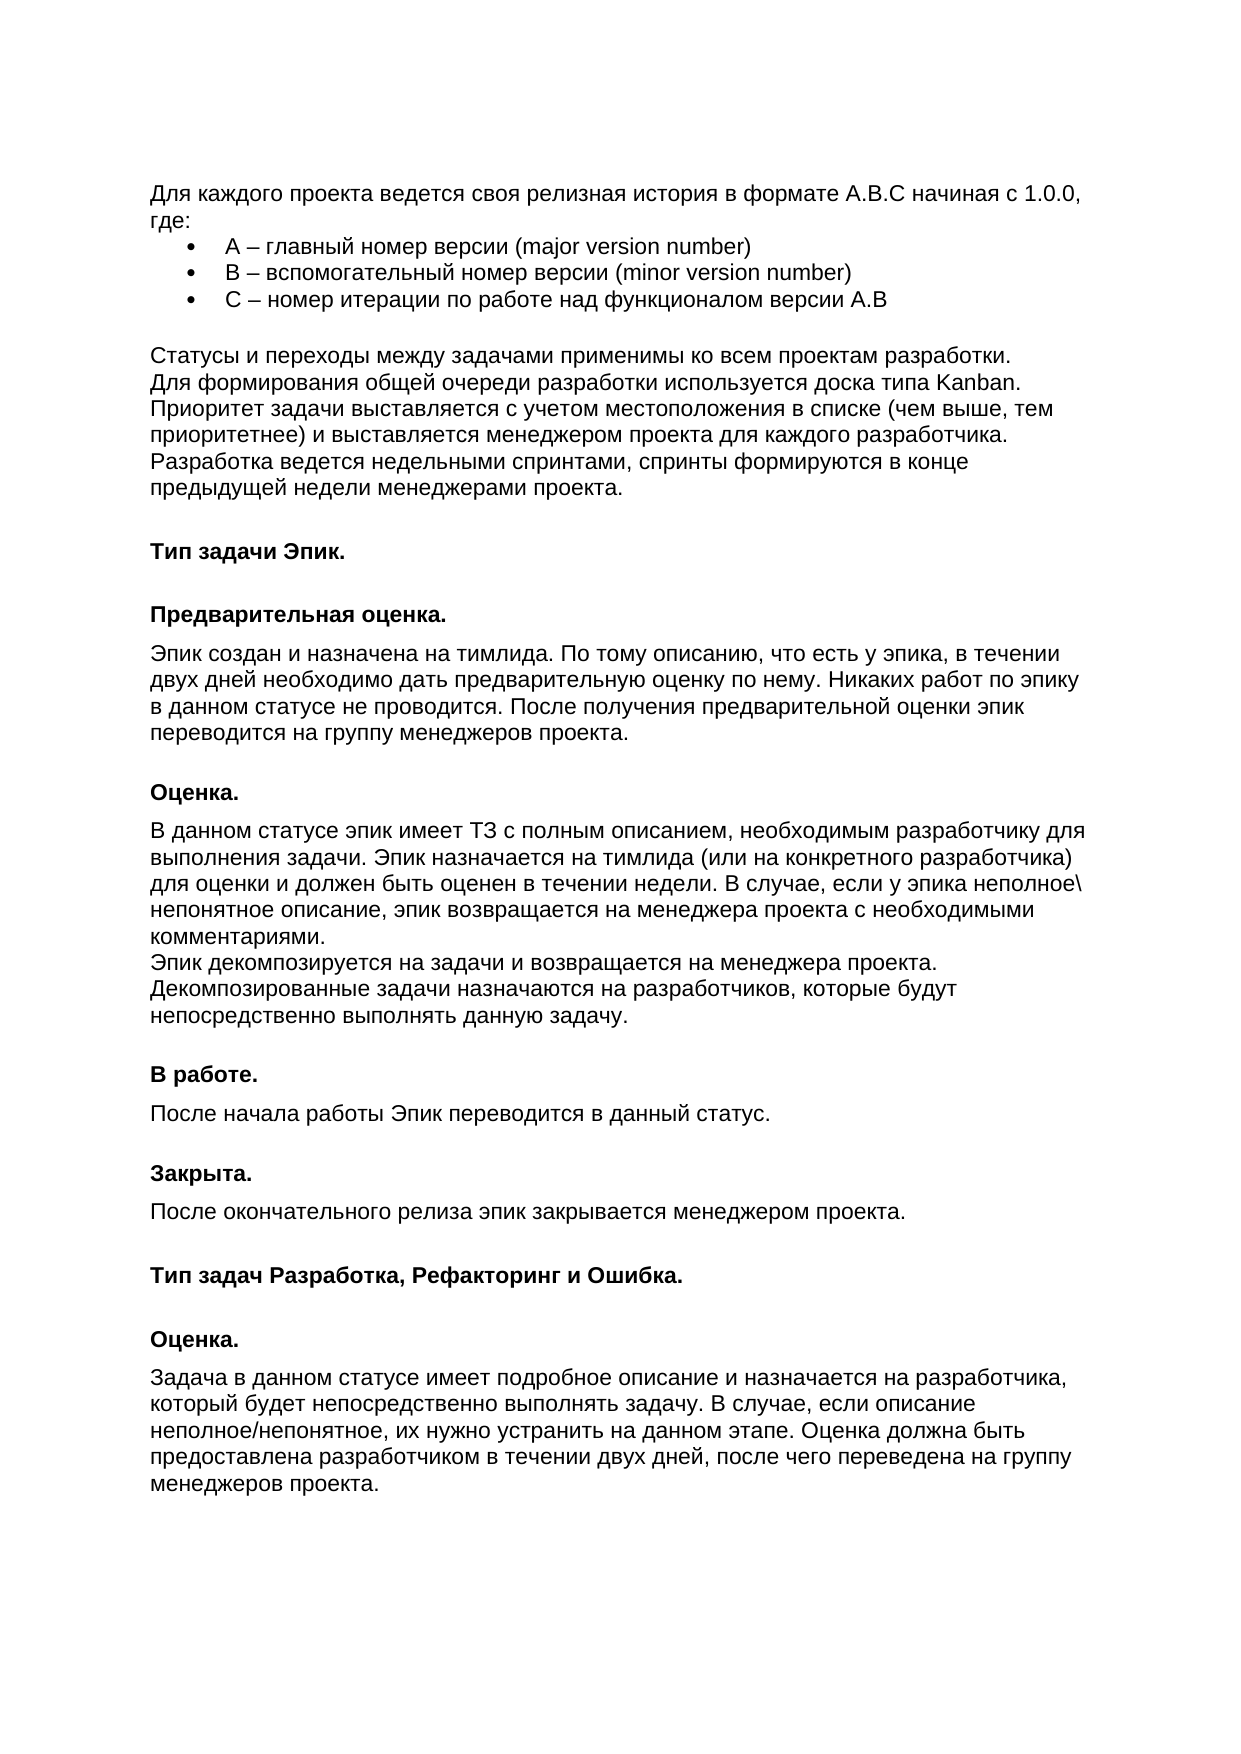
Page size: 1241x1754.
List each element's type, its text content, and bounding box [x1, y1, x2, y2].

text В данном статусе эпик имеет ТЗ с полным описанием, необходимым разработчику для выполнения задачи. Эпик назначается на тимлида (или на конкретного разработчика) для оценки и должен быть оценен в течении недели. В случае, если у эпика неполное\непонятное описание, эпик возвращается на менеджера проекта с необходимыми комментариями. [150, 817, 1090, 949]
text Задача в данном статусе имеет подробное описание и назначается на разработчика, который будет непосредственно выполнять задачу. В случае, если описание неполное/непонятное, их нужно устранить на данном этапе. Оценка должна быть предоставлена разработчиком в течении двух дней, после чего переведена на группу менеджеров проекта. [150, 1364, 1090, 1496]
list B – вспомогательный номер версии (minor version number) [187, 259, 1090, 286]
subtitle Тип задачи Эпик. [150, 538, 1090, 564]
text Для формирования общей очереди разработки используется доска типа Kanban. Приоритет задачи выставляется с учетом местоположения в списке (чем выше, тем приоритетнее) и выставляется менеджером проекта для каждого разработчика. [150, 368, 1090, 448]
text Для каждого проекта ведется своя релизная история в формате A.B.C начиная с 1.0.0, где: [150, 180, 1090, 233]
subtitle Оценка. [150, 779, 1090, 805]
subtitle Оценка. [150, 1326, 1090, 1352]
subtitle Предварительная оценка. [150, 601, 1090, 628]
text После начала работы Эпик переводится в данный статус. [150, 1100, 1090, 1126]
list C – номер итерации по работе над функционалом версии A.B [187, 286, 1090, 312]
text Эпик декомпозируется на задачи и возвращается на менеджера проекта. Декомпозированные задачи назначаются на разработчиков, которые будут непосредственно выполнять данную задачу. [150, 949, 1090, 1028]
subtitle Тип задач Разработка, Рефакторинг и Ошибка. [150, 1262, 1090, 1288]
text Разработка ведется недельными спринтами, спринты формируются в конце предыдущей недели менеджерами проекта. [150, 448, 1090, 500]
list A – главный номер версии (major version number) [187, 233, 1090, 259]
text Эпик создан и назначена на тимлида. По тому описанию, что есть у эпика, в течении двух дней необходимо дать предварительную оценку по нему. Никаких работ по эпику в данном статусе не проводится. После получения предварительной оценки эпик переводится на группу менеджеров проекта. [150, 640, 1090, 745]
subtitle Закрыта. [150, 1159, 1090, 1186]
subtitle В работе. [150, 1061, 1090, 1088]
text После окончательного релиза эпик закрывается менеджером проекта. [150, 1198, 1090, 1224]
text Статусы и переходы между задачами применимы ко всем проектам разработки. [150, 342, 1090, 368]
